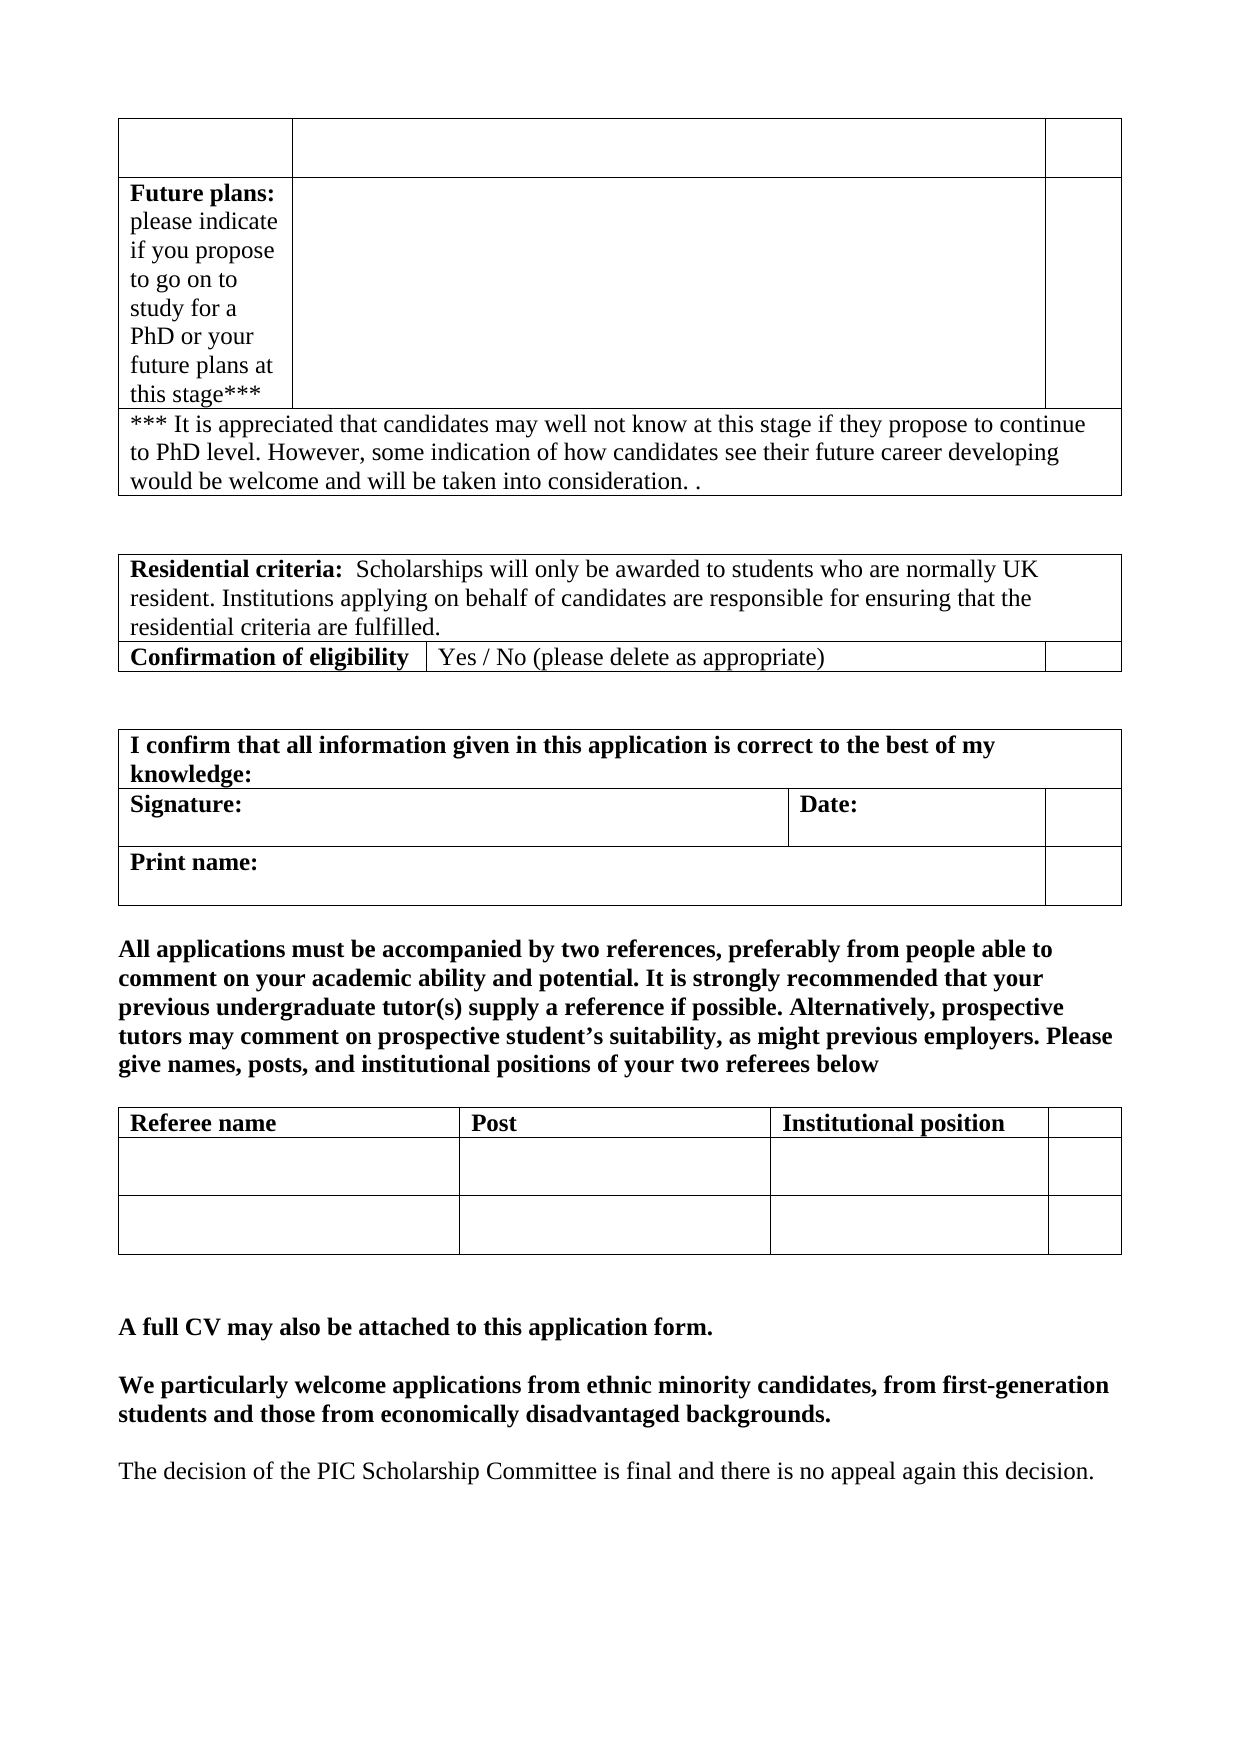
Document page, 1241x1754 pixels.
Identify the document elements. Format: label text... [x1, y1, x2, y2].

table_cell [1046, 847, 1121, 905]
table_cell Print name: [119, 847, 1045, 905]
table_cell Confirmation of eligibility [119, 642, 426, 671]
table_cell [1049, 1138, 1121, 1195]
table_cell [293, 178, 1045, 408]
table_cell Signature: [119, 789, 788, 846]
table_cell [771, 1196, 1048, 1254]
table_cell Date: [789, 789, 1045, 846]
table_cell Yes / No (please delete as appropriate) [427, 642, 1045, 671]
table_cell [119, 1138, 459, 1195]
text The decision of the PIC Scholarship Committee is final and there is no appeal again this decision. [118, 1456, 1122, 1485]
table_cell [1046, 119, 1121, 177]
table_header I confirm that all information given in this application is correct to the best of my knowledge: [119, 730, 1121, 788]
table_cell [119, 119, 292, 177]
table_cell [1049, 1196, 1121, 1254]
table_header Referee name [119, 1108, 459, 1137]
text A full CV may also be attached to this application form. [118, 1312, 1122, 1341]
table_cell [1046, 642, 1121, 671]
table_cell [1046, 178, 1121, 408]
table_cell [460, 1196, 770, 1254]
table_cell *** It is appreciated that candidates may well not know at this stage if they propose to continue to PhD level. However, some indication of how candidates see their future career developing would be welcome and will be taken into consideration. . [119, 409, 1121, 495]
table_cell [119, 1196, 459, 1254]
table_header Residential criteria: Scholarships will only be awarded to students who are normally UK resident. Institutions applying on behalf of candidates are responsible for ensuring that the residential criteria are fulfilled. [119, 555, 1121, 641]
text We particularly welcome applications from ethnic minority candidates, from first-generation students and those from economically disadvantaged backgrounds. [118, 1370, 1122, 1427]
table_header [1049, 1108, 1121, 1137]
table_cell [1046, 789, 1121, 846]
table_header Post [460, 1108, 770, 1137]
table_header Institutional position [771, 1108, 1048, 1137]
table_cell [771, 1138, 1048, 1195]
text All applications must be accompanied by two references, preferably from people able to comment on your academic ability and potential. It is strongly recommended that your previous undergraduate tutor(s) supply a reference if possible. Alternatively, prospective tutors may comment on prospective student’s suitability, as might previous employers. Please give names, posts, and institutional positions of your two referees below [118, 934, 1122, 1078]
table_cell Future plans: please indicate if you propose to go on to study for a PhD or your future plans at this stage*** [119, 178, 292, 408]
table_cell [293, 119, 1045, 177]
table_cell [460, 1138, 770, 1195]
